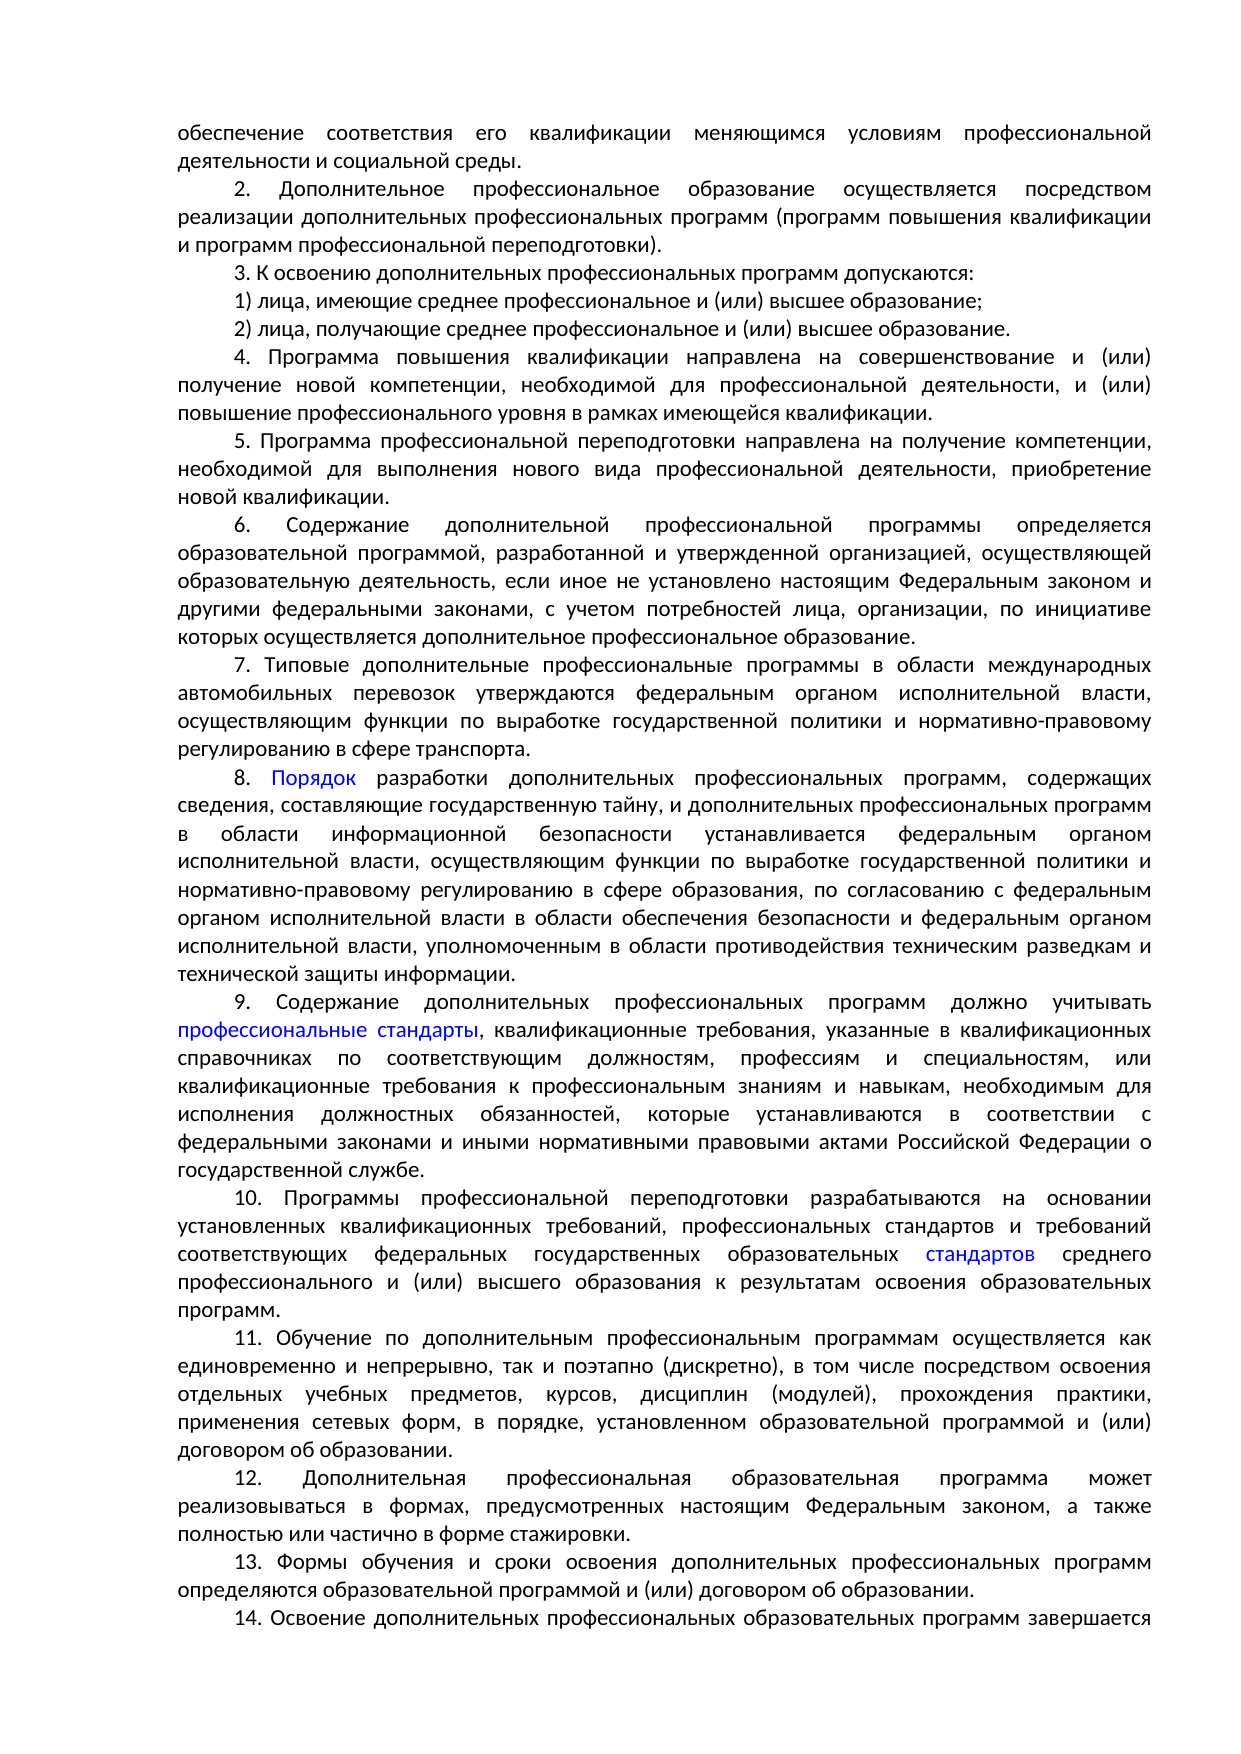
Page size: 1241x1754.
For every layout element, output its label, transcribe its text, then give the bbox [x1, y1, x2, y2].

text 6. Содержание дополнительной профессиональной программы определяется образовательной программой, разработанной и утвержденной организацией, осуществляющей образовательную деятельность, если иное не установлено настоящим Федеральным законом и другими федеральными законами, с учетом потребностей лица, организации, по инициативе которых осуществляется дополнительное профессиональное образование. [177, 510, 1152, 651]
text 1) лица, имеющие среднее профессиональное и (или) высшее образование; [177, 286, 1152, 314]
text 11. Обучение по дополнительным профессиональным программам осуществляется как единовременно и непрерывно, так и поэтапно (дискретно), в том числе посредством освоения отдельных учебных предметов, курсов, дисциплин (модулей), прохождения практики, применения сетевых форм, в порядке, установленном образовательной программой и (или) договором об образовании. [177, 1323, 1152, 1463]
text 13. Формы обучения и сроки освоения дополнительных профессиональных программ определяются образовательной программой и (или) договором об образовании. [177, 1547, 1152, 1603]
text 8. Порядок разработки дополнительных профессиональных программ, содержащих сведения, составляющие государственную тайну, и дополнительных профессиональных программ в области информационной безопасности устанавливается федеральным органом исполнительной власти, осуществляющим функции по выработке государственной политики и нормативно-правовому регулированию в сфере образования, по согласованию с федеральным органом исполнительной власти в области обеспечения безопасности и федеральным органом исполнительной власти, уполномоченным в области противодействия техническим разведкам и технической защиты информации. [177, 763, 1152, 987]
text 2. Дополнительное профессиональное образование осуществляется посредством реализации дополнительных профессиональных программ (программ повышения квалификации и программ профессиональной переподготовки). [177, 174, 1152, 258]
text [177, 118, 1152, 174]
text 5. Программа профессиональной переподготовки направлена на получение компетенции, необходимой для выполнения нового вида профессиональной деятельности, приобретение новой квалификации. [177, 426, 1152, 510]
text 4. Программа повышения квалификации направлена на совершенствование и (или) получение новой компетенции, необходимой для профессиональной деятельности, и (или) повышение профессионального уровня в рамках имеющейся квалификации. [177, 342, 1152, 426]
text 3. К освоению дополнительных профессиональных программ допускаются: [177, 258, 1152, 286]
text 9. Содержание дополнительных профессиональных программ должно учитывать профессиональные стандарты, квалификационные требования, указанные в квалификационных справочниках по соответствующим должностям, профессиям и специальностям, или квалификационные требования к профессиональным знаниям и навыкам, необходимым для исполнения должностных обязанностей, которые устанавливаются в соответствии с федеральными законами и иными нормативными правовыми актами Российской Федерации о государственной службе. [177, 987, 1152, 1183]
text 2) лица, получающие среднее профессиональное и (или) высшее образование. [177, 314, 1152, 342]
text 12. Дополнительная профессиональная образовательная программа может реализовываться в формах, предусмотренных настоящим Федеральным законом, а также полностью или частично в форме стажировки. [177, 1463, 1152, 1547]
text 7. Типовые дополнительные профессиональные программы в области международных автомобильных перевозок утверждаются федеральным органом исполнительной власти, осуществляющим функции по выработке государственной политики и нормативно-правовому регулированию в сфере транспорта. [177, 651, 1152, 763]
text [177, 1603, 1152, 1631]
text 10. Программы профессиональной переподготовки разрабатываются на основании установленных квалификационных требований, профессиональных стандартов и требований соответствующих федеральных государственных образовательных стандартов среднего профессионального и (или) высшего образования к результатам освоения образовательных программ. [177, 1183, 1152, 1323]
